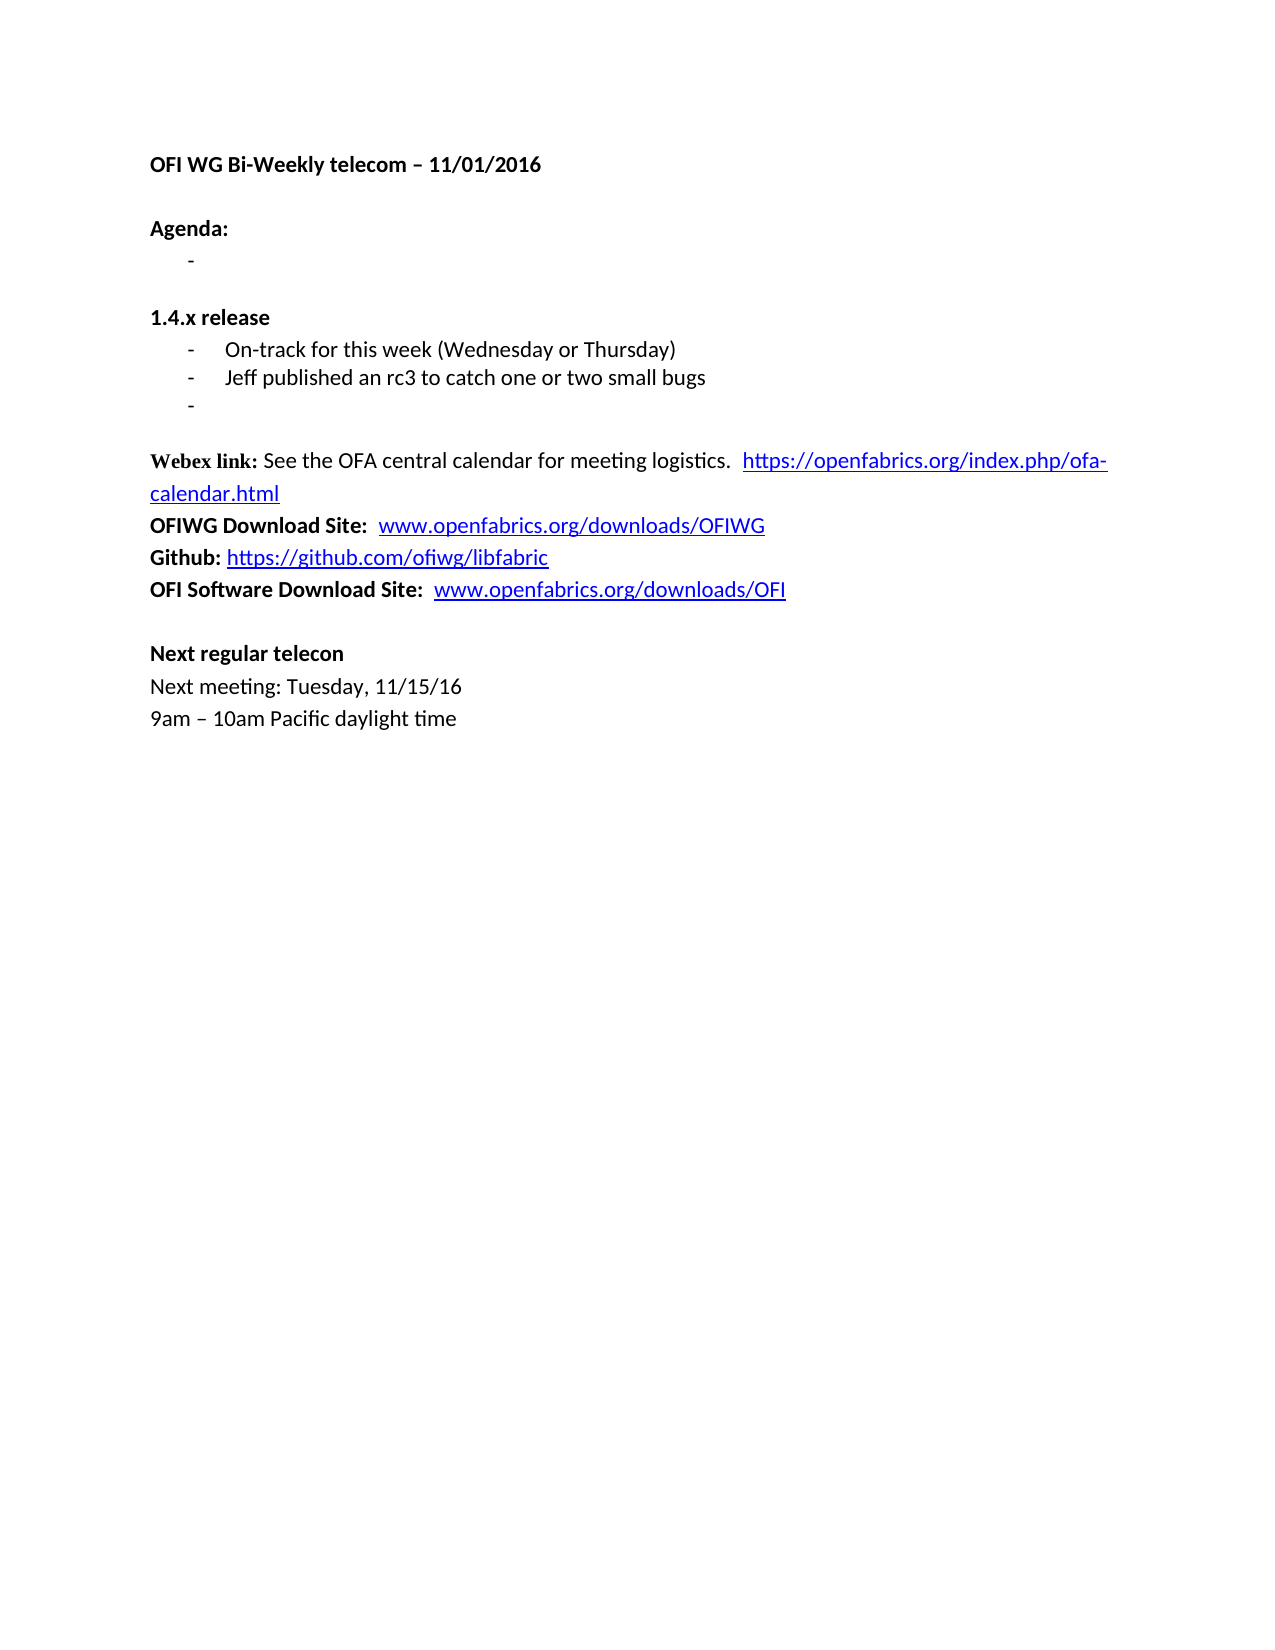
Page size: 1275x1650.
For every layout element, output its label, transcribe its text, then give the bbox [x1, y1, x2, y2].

text Webex link: See the OFA central calendar for meeting logistics. https://openfabrics.org/index.php/ofa-calendar.html [150, 446, 1125, 507]
text 9am – 10am Pacific daylight time [150, 704, 1125, 732]
text Next regular telecon [150, 639, 1125, 668]
text OFI Software Download Site: www.openfabrics.org/downloads/OFI [150, 575, 1125, 603]
text Github: https://github.com/ofiwg/libfabric [150, 543, 1125, 571]
text OFIWG Download Site: www.openfabrics.org/downloads/OFIWG [150, 511, 1125, 539]
text Agenda: [150, 214, 1125, 242]
text 1.4.x release [150, 303, 1125, 331]
list On-track for this week (Wednesday or Thursday) [187, 335, 1125, 363]
text OFI WG Bi-Weekly telecom – 11/01/2016 [150, 150, 1125, 178]
text Next meeting: Tuesday, 11/15/16 [150, 672, 1125, 700]
list Jeff published an rc3 to catch one or two small bugs [187, 363, 1125, 391]
